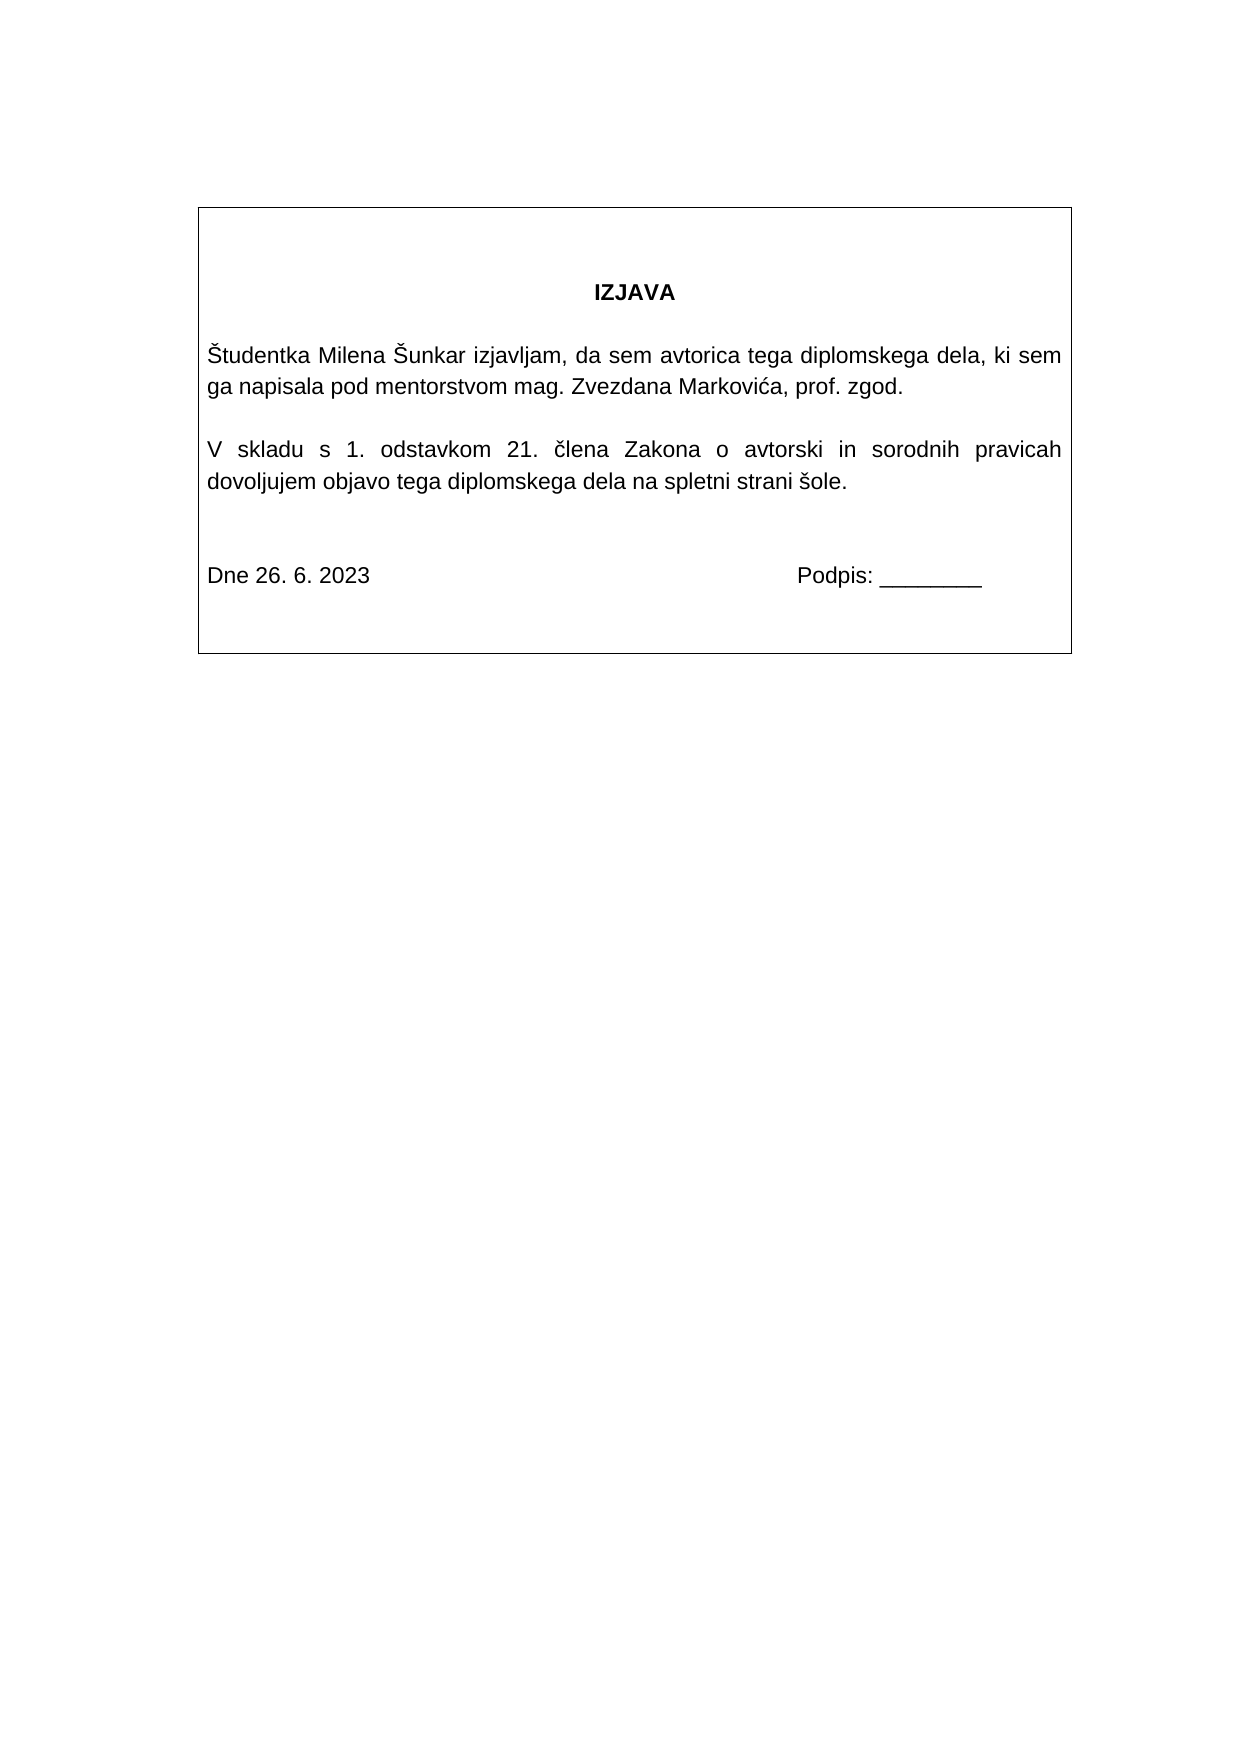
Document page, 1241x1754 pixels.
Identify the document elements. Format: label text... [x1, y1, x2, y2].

text V skladu s 1. odstavkom 21. člena Zakona o avtorski in sorodnih pravicah dovoljujem objavo tega diplomskega dela na spletni strani šole. [199, 433, 1071, 494]
text IZJAVA [199, 275, 1071, 305]
text Dne 26. 6. 2023 Podpis: ________ [199, 559, 1071, 653]
text Študentka Milena Šunkar izjavljam, da sem avtorica tega diplomskega dela, ki sem ga napisala pod mentorstvom mag. Zvezdana Markovića, prof. zgod. [199, 338, 1071, 399]
